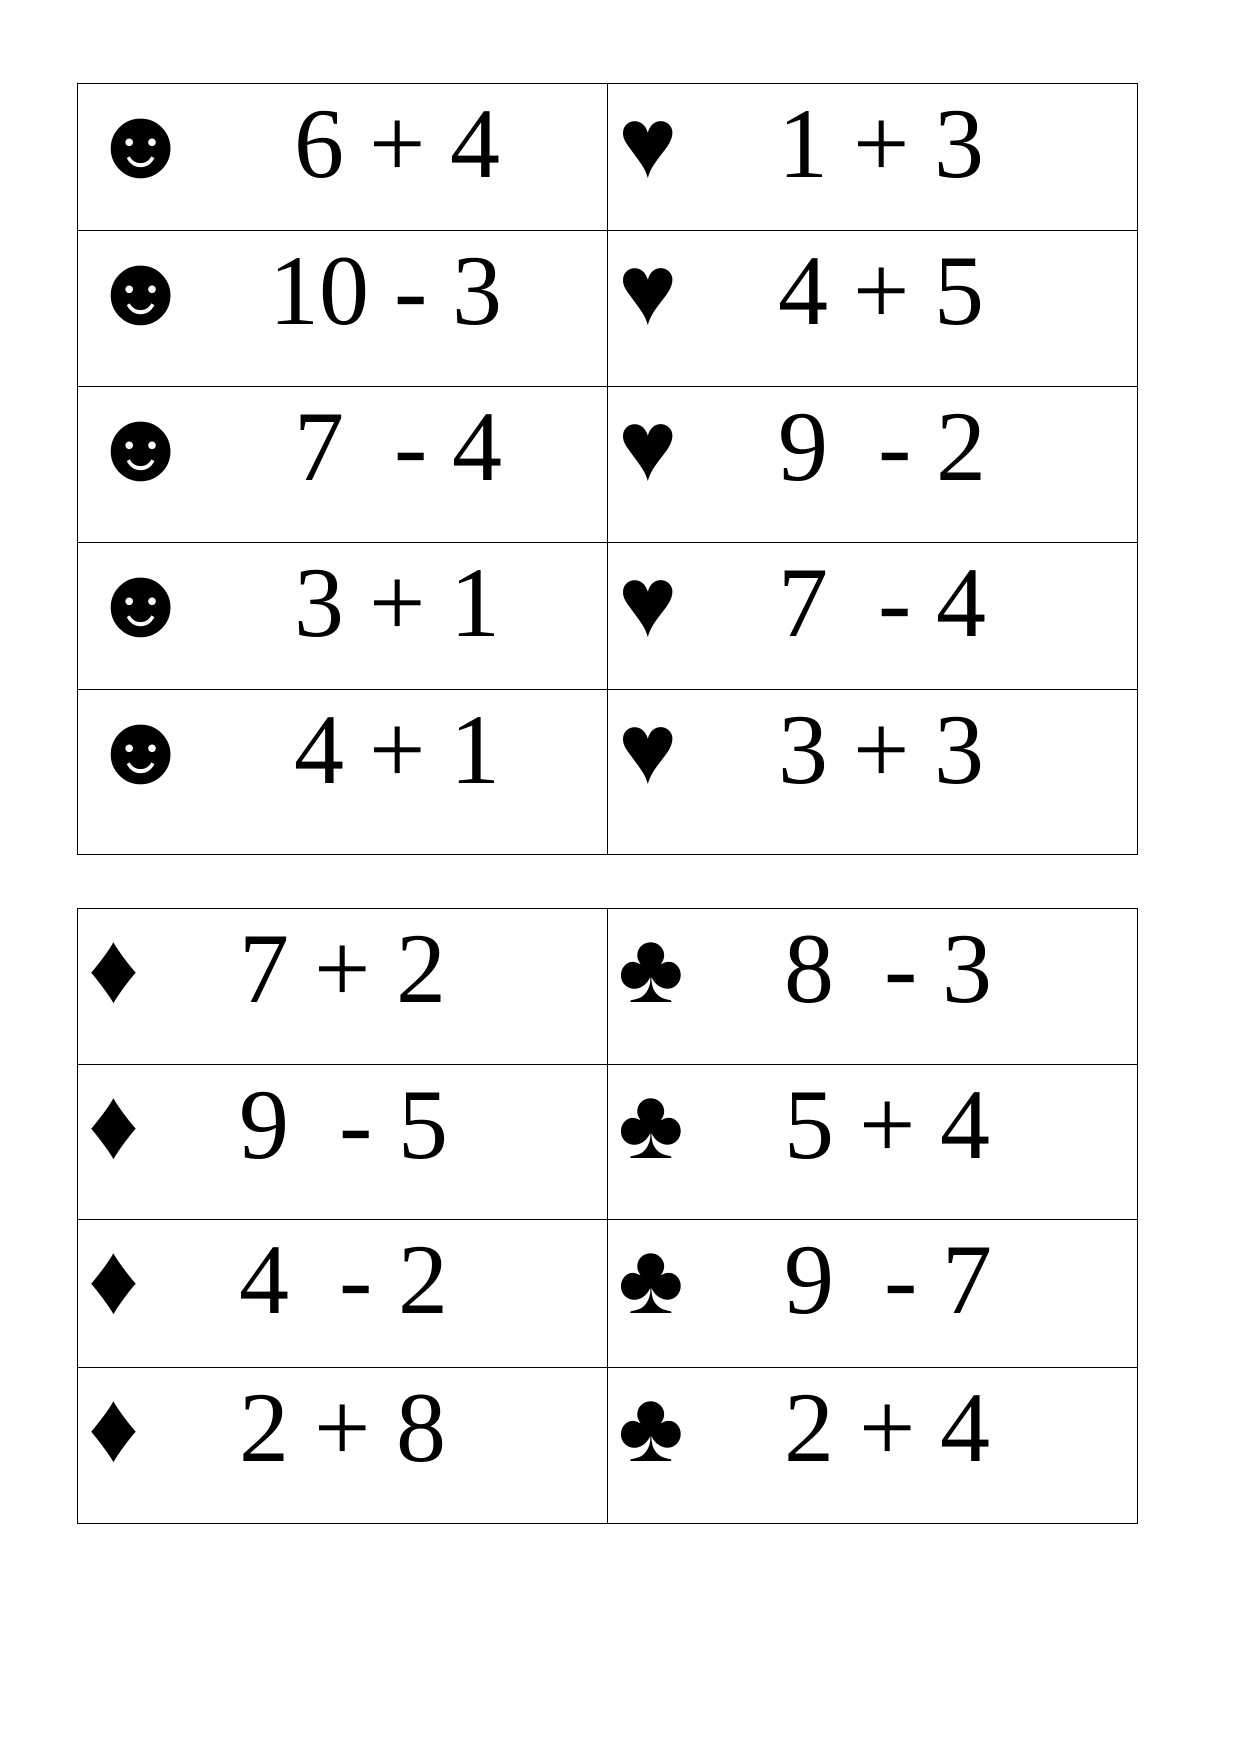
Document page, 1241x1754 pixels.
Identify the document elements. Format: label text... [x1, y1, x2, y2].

table_cell ☻ 4 + 1 [78, 690, 607, 854]
table_cell ♦ 9 - 5 [78, 1065, 607, 1219]
table_cell ♥ 9 - 2 [608, 387, 1137, 542]
table_cell ♦ 4 - 2 [78, 1220, 607, 1367]
table_cell ♣ 2 + 4 [608, 1368, 1137, 1523]
table_cell ☻ 10 - 3 [78, 231, 607, 386]
table_cell ♣ 9 - 7 [608, 1220, 1137, 1367]
table_cell ♥ 1 + 3 [608, 84, 1137, 230]
table_cell ☻ 7 - 4 [78, 387, 607, 542]
table_header ♣ 8 - 3 [608, 909, 1137, 1064]
table_cell ♥ 3 + 3 [608, 690, 1137, 854]
table_cell ☻ 6 + 4 [78, 84, 607, 230]
table_cell ♥ 7 - 4 [608, 543, 1137, 689]
table_header ♦ 7 + 2 [78, 909, 607, 1064]
table_cell ♣ 5 + 4 [608, 1065, 1137, 1219]
table_cell ♥ 4 + 5 [608, 231, 1137, 386]
table_cell ♦ 2 + 8 [78, 1368, 607, 1523]
table_cell ☻ 3 + 1 [78, 543, 607, 689]
